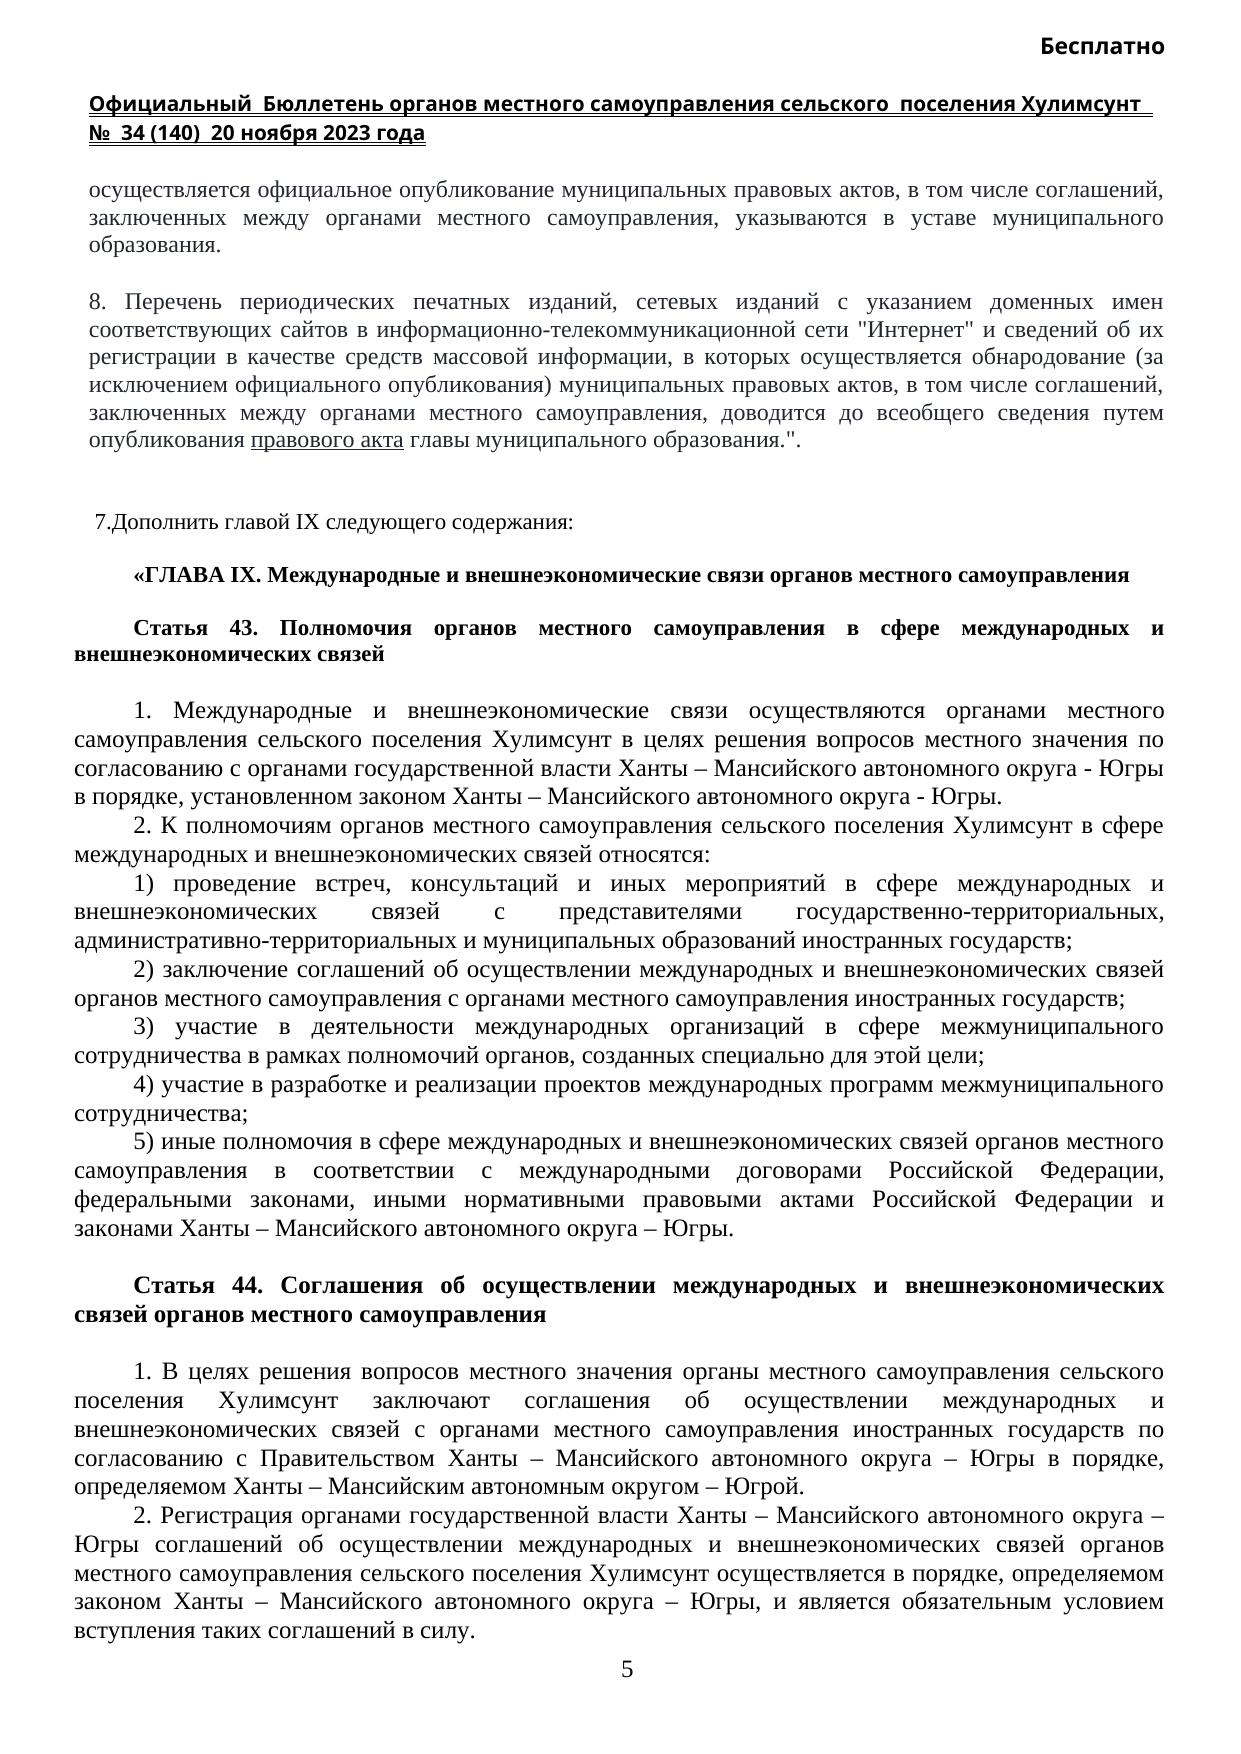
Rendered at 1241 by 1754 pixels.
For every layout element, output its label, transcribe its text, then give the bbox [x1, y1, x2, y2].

text 1. Международные и внешнеэкономические связи осуществляются органами местного самоуправления сельского поселения Хулимсунт в целях решения вопросов местного значения по согласованию с органами государственной власти Ханты – Мансийского автономного округа - Югры в порядке, установленном законом Ханты – Мансийского автономного округа - Югры. [74, 695, 1165, 810]
text 5) иные полномочия в сфере международных и внешнеэкономических связей органов местного самоуправления в соответствии с международными договорами Российской Федерации, федеральными законами, иными нормативными правовыми актами Российской Федерации и законами Ханты – Мансийского автономного округа – Югры. [74, 1126, 1165, 1241]
text «ГЛАВА IX. Международные и внешнеэкономические связи органов местного самоуправления [74, 561, 1165, 587]
text 4) участие в разработке и реализации проектов международных программ межмуниципального сотрудничества; [74, 1069, 1165, 1126]
text 7.Дополнить главой IX следующего содержания: [89, 508, 1165, 535]
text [89, 175, 1165, 258]
text 8. Перечень периодических печатных изданий, сетевых изданий с указанием доменных имен соответствующих сайтов в информационно-телекоммуникационной сети "Интернет" и сведений об их регистрации в качестве средств массовой информации, в которых осуществляется обнародование (за исключением официального опубликования) муниципальных правовых актов, в том числе соглашений, заключенных между органами местного самоуправления, доводится до всеобщего сведения путем опубликования правового акта главы муниципального образования.". [89, 287, 1165, 453]
text 2) заключение соглашений об осуществлении международных и внешнеэкономических связей органов местного самоуправления с органами местного самоуправления иностранных государств; [74, 954, 1165, 1011]
text 1. В целях решения вопросов местного значения органы местного самоуправления сельского поселения Хулимсунт заключают соглашения об осуществлении международных и внешнеэкономических связей с органами местного самоуправления иностранных государств по согласованию с Правительством Ханты – Мансийского автономного округа – Югры в порядке, определяемом Ханты – Мансийским автономным округом – Югрой. [74, 1356, 1165, 1500]
text Статья 44. Соглашения об осуществлении международных и внешнеэкономических связей органов местного самоуправления [74, 1270, 1165, 1328]
text Статья 43. Полномочия органов местного самоуправления в сфере международных и внешнеэкономических связей [74, 614, 1165, 666]
text 2. Регистрация органами государственной власти Ханты – Мансийского автономного округа – Югры соглашений об осуществлении международных и внешнеэкономических связей органов местного самоуправления сельского поселения Хулимсунт осуществляется в порядке, определяемом законом Ханты – Мансийского автономного округа – Югры, и является обязательным условием вступления таких соглашений в силу. [74, 1500, 1165, 1644]
text 2. К полномочиям органов местного самоуправления сельского поселения Хулимсунт в сфере международных и внешнеэкономических связей относятся: [74, 810, 1165, 868]
text 1) проведение встреч, консультаций и иных мероприятий в сфере международных и внешнеэкономических связей с представителями государственно-территориальных, административно-территориальных и муниципальных образований иностранных государств; [74, 868, 1165, 954]
text 3) участие в деятельности международных организаций в сфере межмуниципального сотрудничества в рамках полномочий органов, созданных специально для этой цели; [74, 1011, 1165, 1069]
